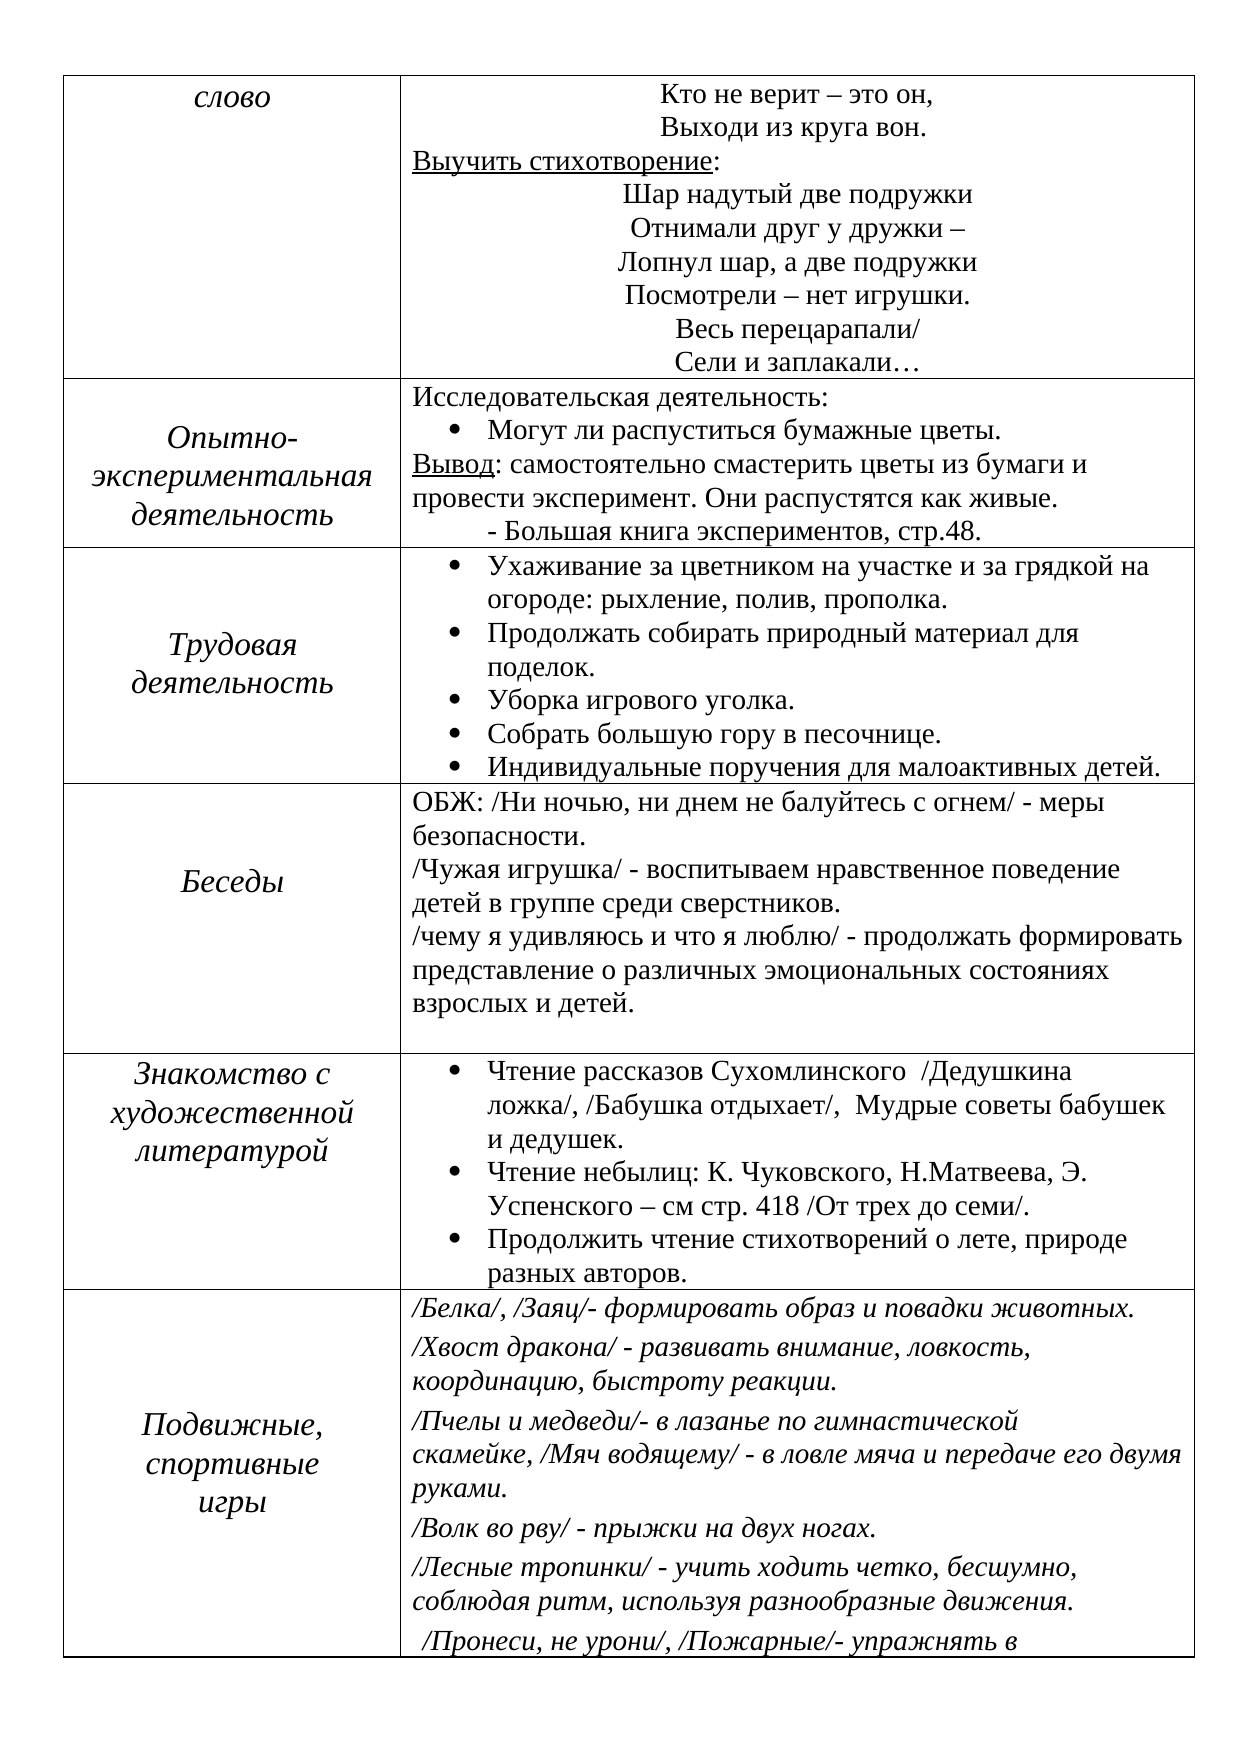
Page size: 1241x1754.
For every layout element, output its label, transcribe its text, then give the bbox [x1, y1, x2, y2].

table_cell Исследовательская деятельность: Могут ли распуститься бумажные цветы. Вывод: самостоятельно смастерить цветы из бумаги и провести эксперимент. Они распустятся как живые. - Большая книга экспериментов, стр.48. [401, 379, 1194, 547]
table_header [64, 76, 400, 378]
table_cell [64, 1290, 400, 1656]
table_cell Чтение рассказов Сухомлинского /Дедушкина ложка/, /Бабушка отдыхает/, Мудрые советы бабушек и дедушек. Чтение небылиц: К. Чуковского, Н.Матвеева, Э. Успенского – см стр. 418 /От трех до семи/. Продолжить чтение стихотворений о лете, природе разных авторов. [401, 1054, 1194, 1289]
table_cell Ухаживание за цветником на участке и за грядкой на огороде: рыхление, полив, прополка. Продолжать собирать природный материал для поделок. Уборка игрового уголка. Собрать большую гору в песочнице. Индивидуальные поручения для малоактивных детей. [401, 548, 1194, 783]
table_cell Трудовая деятельность [64, 548, 400, 783]
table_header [401, 76, 1194, 378]
table_cell Опытно- экспериментальная деятельность [64, 379, 400, 547]
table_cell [401, 1290, 1194, 1656]
table_cell Беседы [64, 784, 400, 1052]
table_cell Знакомство с художественной литературой [64, 1054, 400, 1289]
table_cell ОБЖ: /Ни ночью, ни днем не балуйтесь с огнем/ - меры безопасности. /Чужая игрушка/ - воспитываем нравственное поведение детей в группе среди сверстников. /чему я удивляюсь и что я люблю/ - продолжать формировать представление о различных эмоциональных состояниях взрослых и детей. [401, 784, 1194, 1052]
